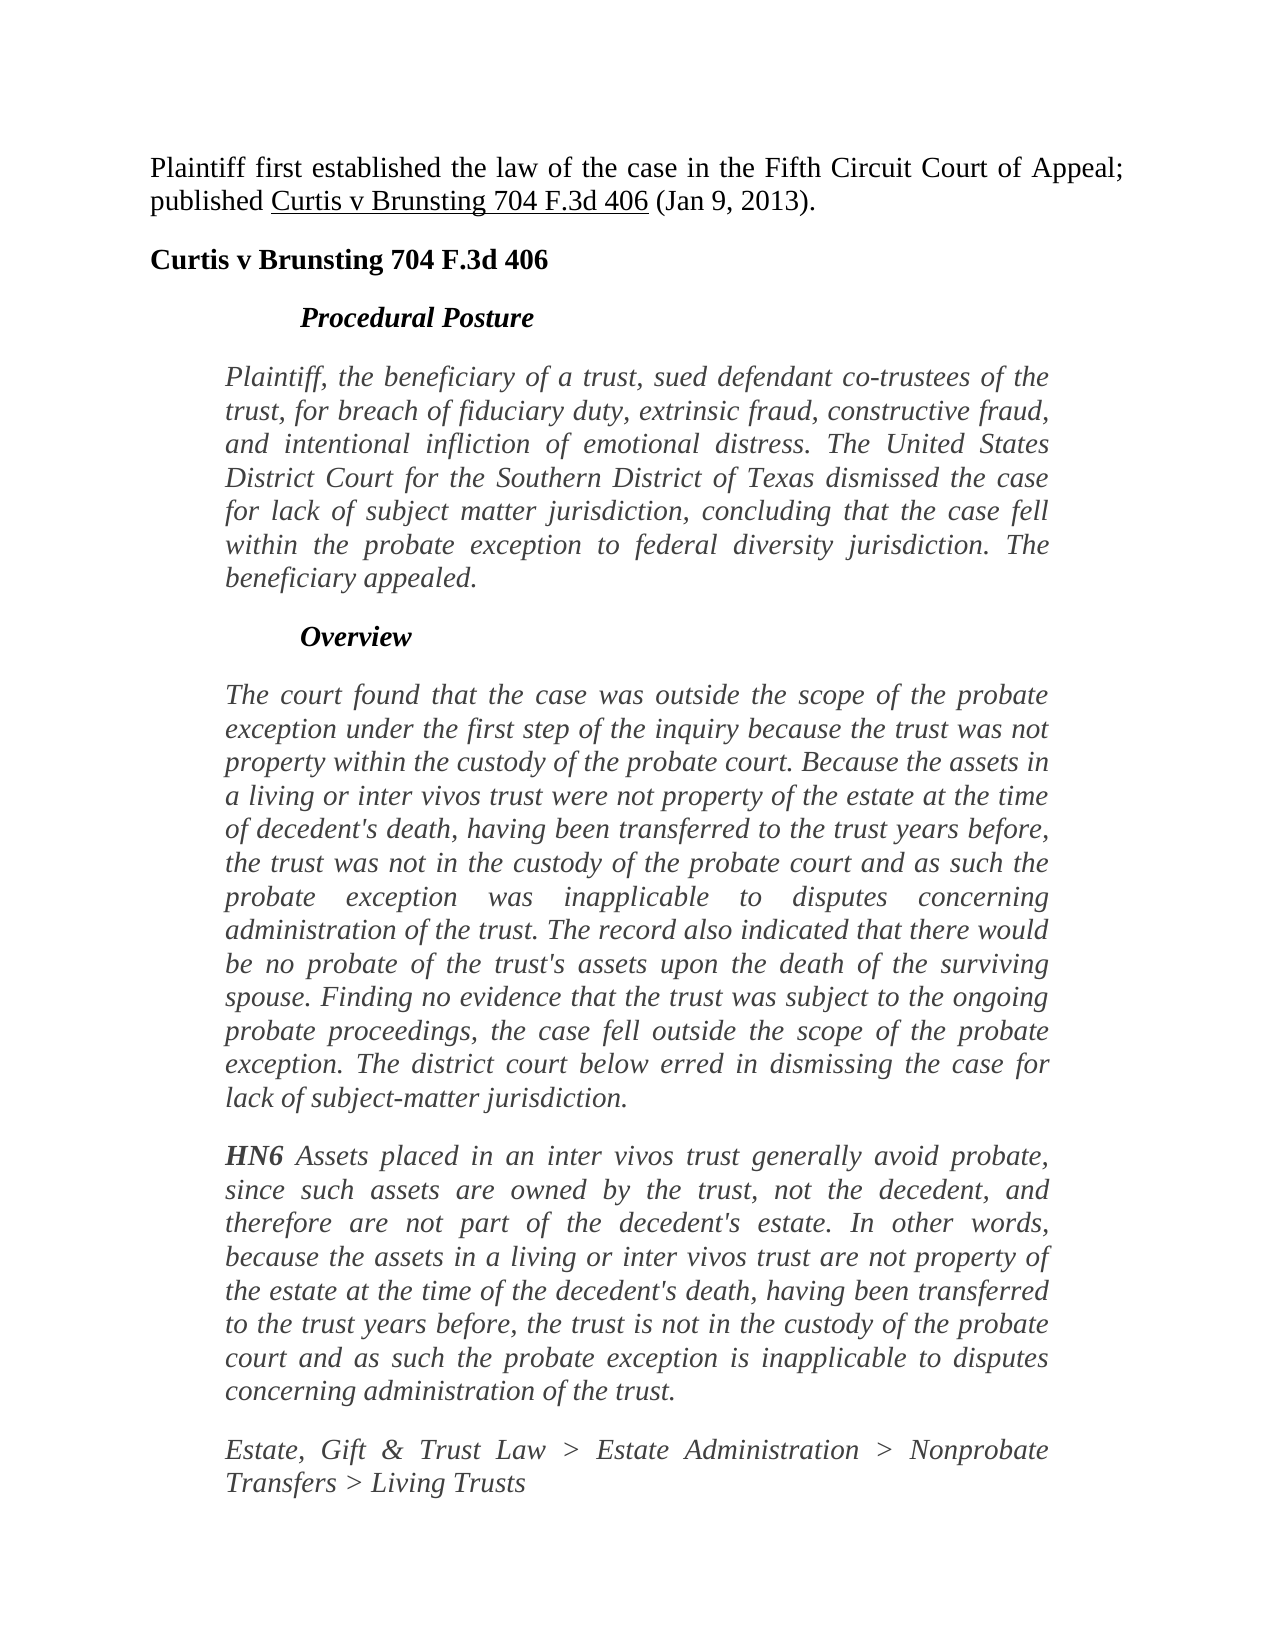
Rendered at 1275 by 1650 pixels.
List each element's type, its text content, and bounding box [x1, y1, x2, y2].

subtitle Curtis v Brunsting 704 F.3d 406 [150, 242, 1125, 276]
text HN6 Assets placed in an inter vivos trust generally avoid probate, since such assets are owned by the trust, not the decedent, and therefore are not part of the decedent's estate. In other words, because the assets in a living or inter vivos trust are not property of the estate at the time of the decedent's death, having been transferred to the trust years before, the trust is not in the custody of the probate court and as such the probate exception is inapplicable to disputes concerning administration of the trust. [225, 1138, 1050, 1407]
text Plaintiff, the beneficiary of a trust, sued defendant co-trustees of the trust, for breach of fiduciary duty, extrinsic fraud, constructive fraud, and intentional infliction of emotional distress. The United States District Court for the Southern District of Texas dismissed the case for lack of subject matter jurisdiction, concluding that the case fell within the probate exception to federal diversity jurisdiction. The beneficiary appealed. [225, 359, 1050, 594]
text Overview [225, 619, 1050, 652]
text Procedural Posture [225, 301, 1050, 334]
text Plaintiff first established the law of the case in the Fifth Circuit Court of Appeal; published Curtis v Brunsting 704 F.3d 406 (Jan 9, 2013). [150, 150, 1125, 217]
text The court found that the case was outside the scope of the probate exception under the first step of the inquiry because the trust was not property within the custody of the probate court. Because the assets in a living or inter vivos trust were not property of the estate at the time of decedent's death, having been transferred to the trust years before, the trust was not in the custody of the probate court and as such the probate exception was inapplicable to disputes concerning administration of the trust. The record also indicated that there would be no probate of the trust's assets upon the death of the surviving spouse. Finding no evidence that the trust was subject to the ongoing probate proceedings, the case fell outside the scope of the probate exception. The district court below erred in dismissing the case for lack of subject-matter jurisdiction. [225, 677, 1050, 1113]
text Estate, Gift & Trust Law > Estate Administration > Nonprobate Transfers > Living Trusts [225, 1432, 1050, 1499]
